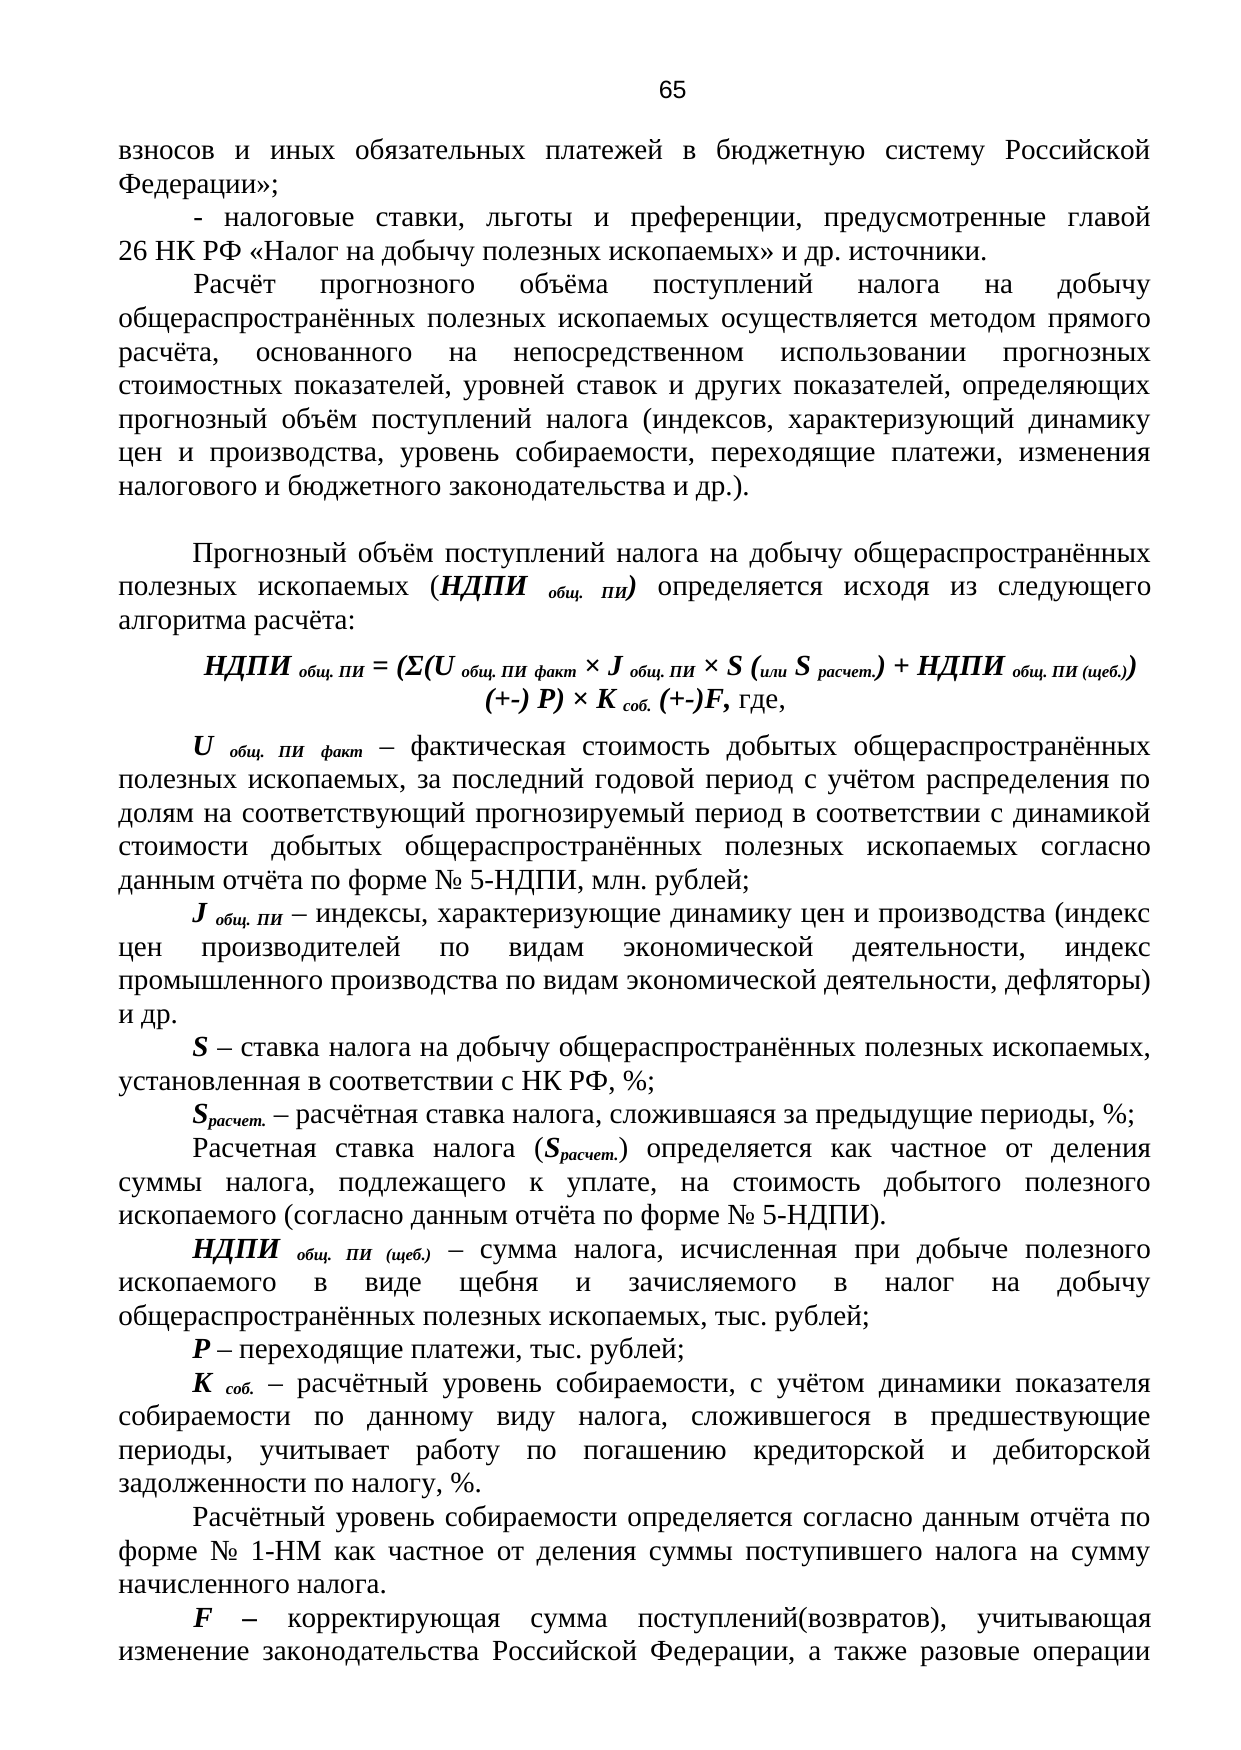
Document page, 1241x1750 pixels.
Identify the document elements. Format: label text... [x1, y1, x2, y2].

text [118, 1600, 1152, 1667]
text J общ. ПИ – индексы, характеризующие динамику цен и производства (индекс цен производителей по видам экономической деятельности, индекс промышленного производства по видам экономической деятельности, дефляторы) и др. [118, 895, 1152, 1029]
text - налоговые ставки, льготы и преференции, предусмотренные главой 26 НК РФ «Налог на добычу полезных ископаемых» и др. источники. [118, 199, 1152, 267]
text U общ. ПИ факт – фактическая стоимость добытых общераспространённых полезных ископаемых, за последний годовой период с учётом распределения по долям на соответствующий прогнозируемый период в соответствии с динамикой стоимости добытых общераспространённых полезных ископаемых согласно данным отчёта по форме № 5-НДПИ, млн. рублей; [118, 728, 1152, 895]
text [118, 132, 1152, 199]
text P – переходящие платежи, тыс. рублей; [118, 1331, 1152, 1365]
text S – ставка налога на добычу общераспространённых полезных ископаемых, установленная в соответствии с НК РФ, %; [118, 1029, 1152, 1097]
text Расчётный уровень собираемости определяется согласно данным отчёта по форме № 1-НМ как частное от деления суммы поступившего налога на сумму начисленного налога. [118, 1499, 1152, 1600]
text Расчёт прогнозного объёма поступлений налога на добычу общераспространённых полезных ископаемых осуществляется методом прямого расчёта, основанного на непосредственном использовании прогнозных стоимостных показателей, уровней ставок и других показателей, определяющих прогнозный объём поступлений налога (индексов, характеризующий динамику цен и производства, уровень собираемости, переходящие платежи, изменения налогового и бюджетного законодательства и др.). [118, 267, 1152, 501]
text НДПИ общ. ПИ = (Ʃ(U общ. ПИ факт × J общ. ПИ × S (или S расчет.)) (+-) P) × K соб. (+-)F, где, [118, 648, 1152, 715]
text Расчетная ставка налога (Sрасчет.) определяется как частное от деления суммы налога, подлежащего к уплате, на стоимость добытого полезного ископаемого (согласно данным отчёта по форме № 5-НДПИ). [118, 1130, 1152, 1231]
text Прогнозный объём поступлений налога на добычу общераспространённых полезных ископаемых (НДПИ общ. ПИ) определяется исходя из следующего алгоритма расчёта: [118, 535, 1152, 636]
text Sрасчет. – расчётная ставка налога, сложившаяся за предыдущие периоды, %; [118, 1097, 1152, 1130]
text K соб. – расчётный уровень собираемости, с учётом динамики показателя собираемости по данному виду налога, сложившегося в предшествующие периоды, учитывает работу по погашению кредиторской и дебиторской задолженности по налогу, %. [118, 1365, 1152, 1499]
